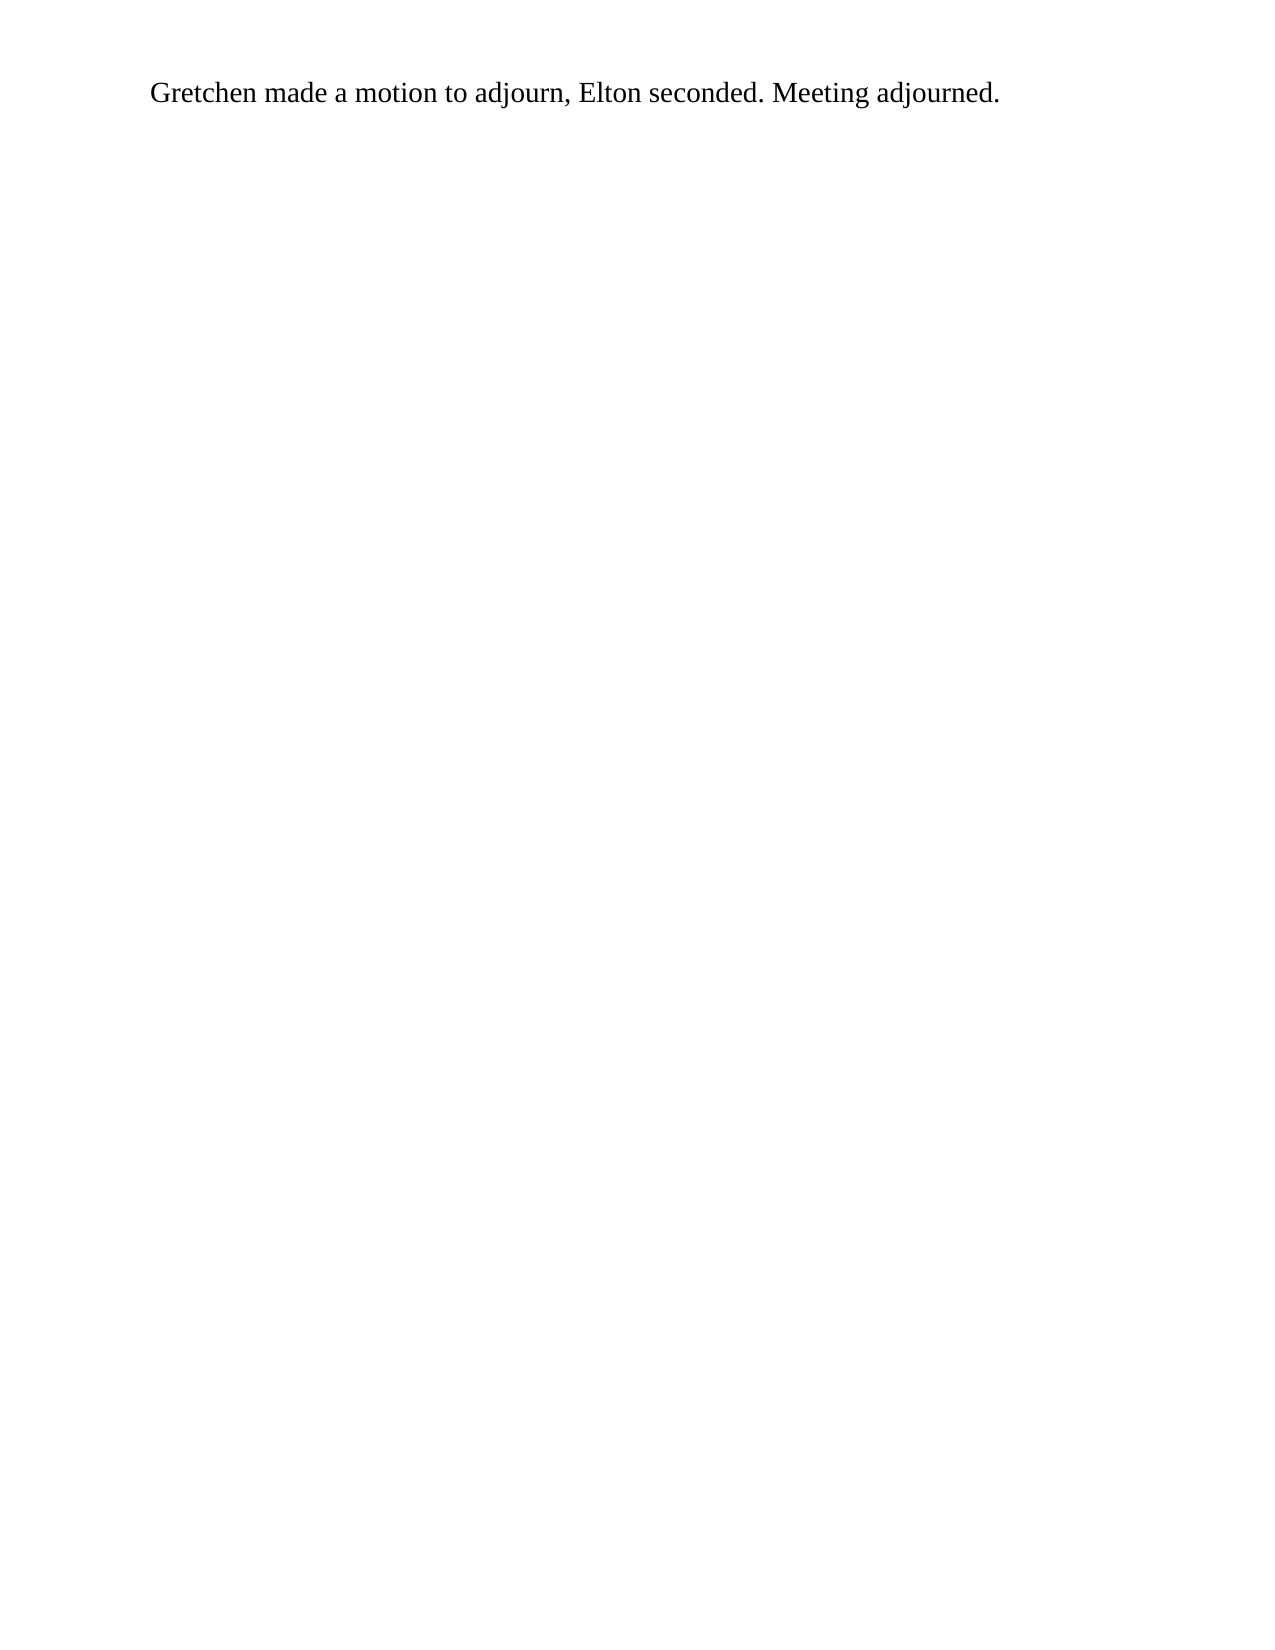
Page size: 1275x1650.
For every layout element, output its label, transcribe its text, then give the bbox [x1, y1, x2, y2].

text Gretchen made a motion to adjourn, Elton seconded. Meeting adjourned. [150, 75, 1125, 108]
